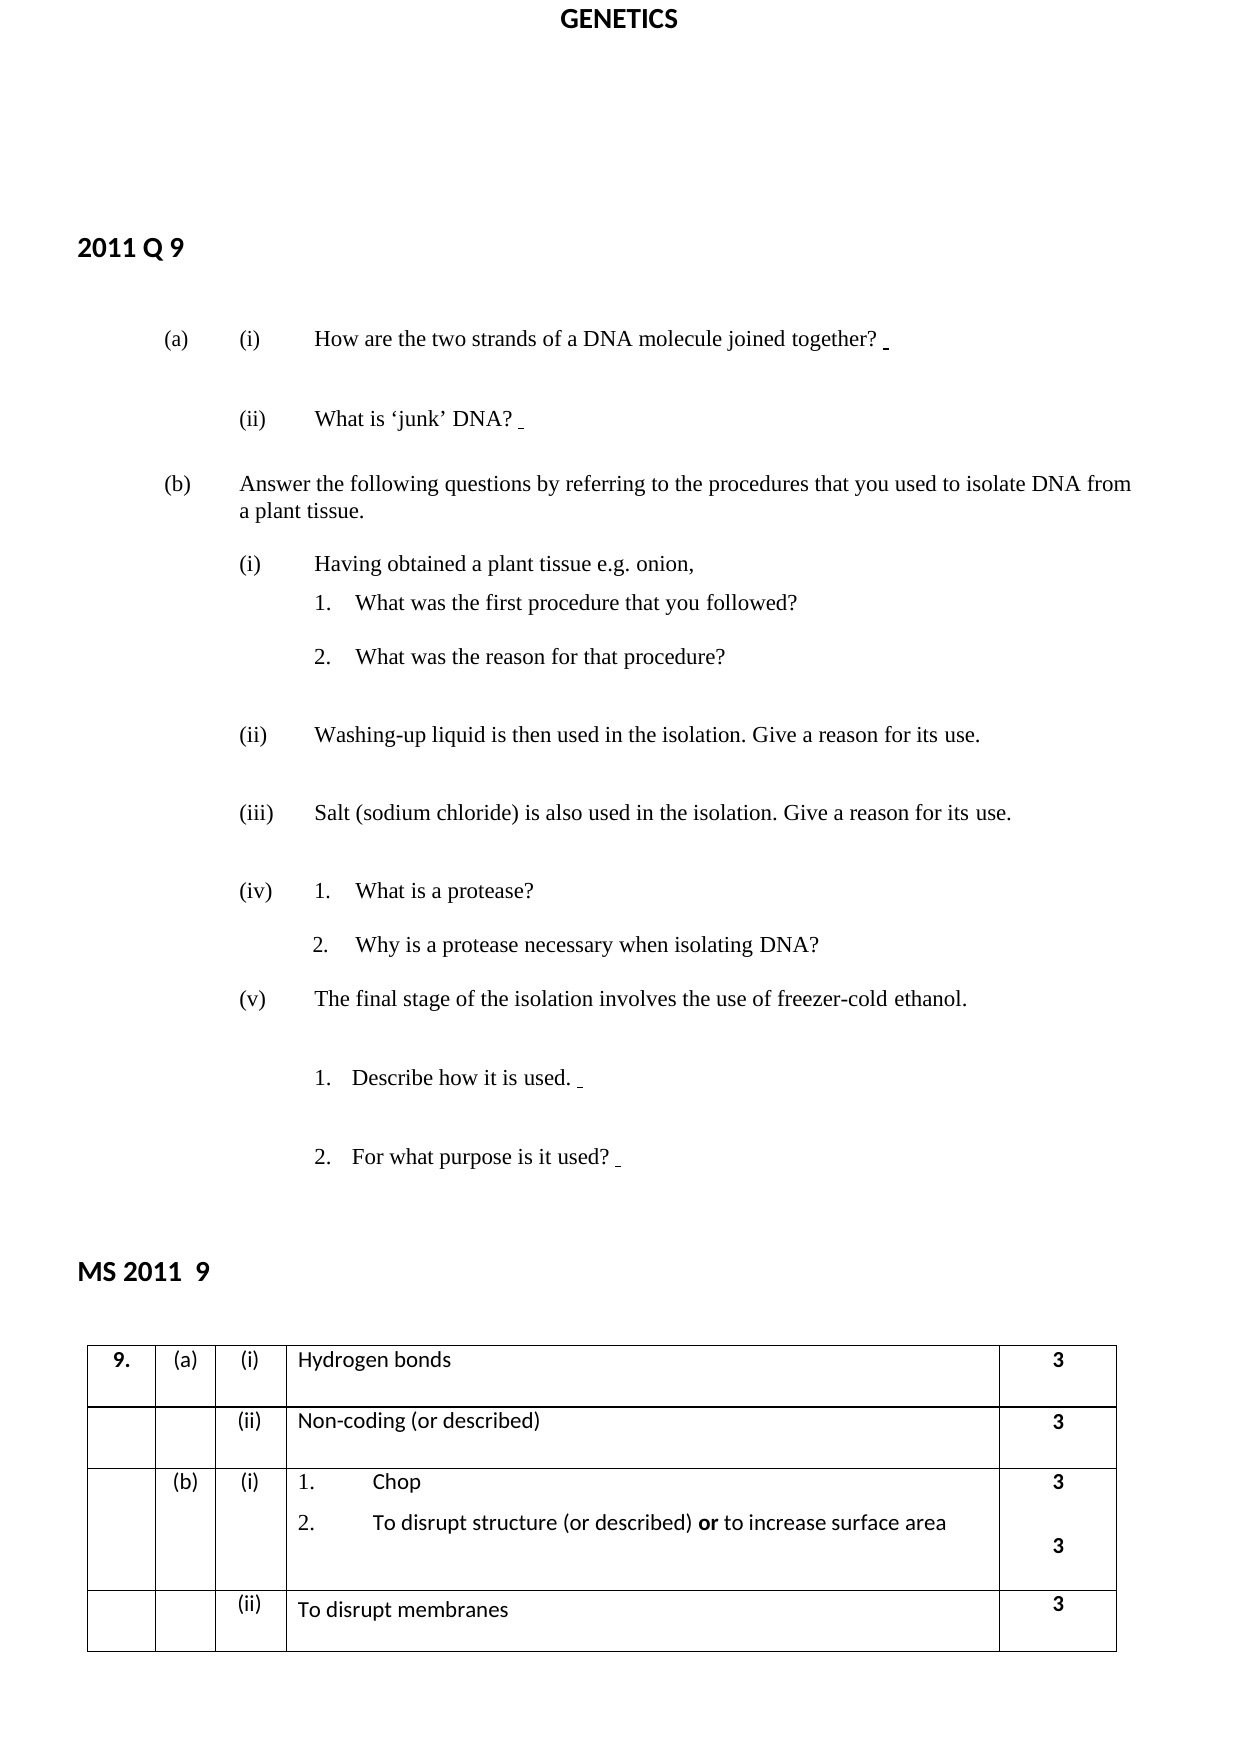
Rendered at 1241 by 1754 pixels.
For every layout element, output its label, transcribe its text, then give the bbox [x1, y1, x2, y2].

table_cell (ii) [216, 1408, 286, 1468]
text (ii) What is ‘junk’ DNA? [239, 405, 1161, 431]
list Washing-up liquid is then used in the isolation. Give a reason for its use. [239, 721, 1161, 747]
table_cell [88, 1408, 155, 1468]
list Answer the following questions by referring to the procedures that you used to isolate DNA from a plant tissue. [164, 470, 1133, 523]
table_cell [88, 1469, 155, 1589]
text 2011 Q 9 [77, 229, 1161, 264]
list For what purpose is it used? [314, 1143, 1161, 1169]
table_header 3 [1000, 1346, 1116, 1406]
list Salt (sodium chloride) is also used in the isolation. Give a reason for its use. [239, 799, 1161, 825]
table_cell (i) [216, 1469, 286, 1589]
list What was the first procedure that you followed? [314, 589, 1161, 616]
table_cell Chop To disrupt structure (or described) or to increase surface area [287, 1469, 999, 1589]
table_cell (b) [156, 1469, 215, 1589]
table_header (a) [156, 1346, 215, 1406]
list Having obtained a plant tissue e.g. onion, [239, 550, 1161, 576]
list Describe how it is used. [314, 1064, 1161, 1090]
table_cell 3 3 [1000, 1469, 1116, 1589]
table_cell 3 [1000, 1408, 1116, 1468]
table_cell [156, 1591, 215, 1651]
table_cell 3 [1000, 1591, 1116, 1651]
list What was the reason for that procedure? [314, 643, 1161, 669]
table_cell [156, 1408, 215, 1468]
table_header 9. [88, 1346, 155, 1406]
table_cell [88, 1591, 155, 1651]
text 2. Why is a protease necessary when isolating DNA? [312, 931, 1161, 957]
list (a) (i) How are the two strands of a DNA molecule joined together? [164, 326, 1161, 352]
list The final stage of the isolation involves the use of freezer-cold ethanol. [239, 985, 1161, 1011]
table_header Hydrogen bonds [287, 1346, 999, 1406]
table_cell To disrupt membranes [287, 1591, 999, 1651]
list 1. What is a protease? [239, 877, 1161, 903]
table_header (i) [216, 1346, 286, 1406]
table_cell (ii) [216, 1591, 286, 1651]
text MS 2011 9 [77, 1253, 1161, 1289]
table_cell Non-coding (or described) [287, 1408, 999, 1468]
